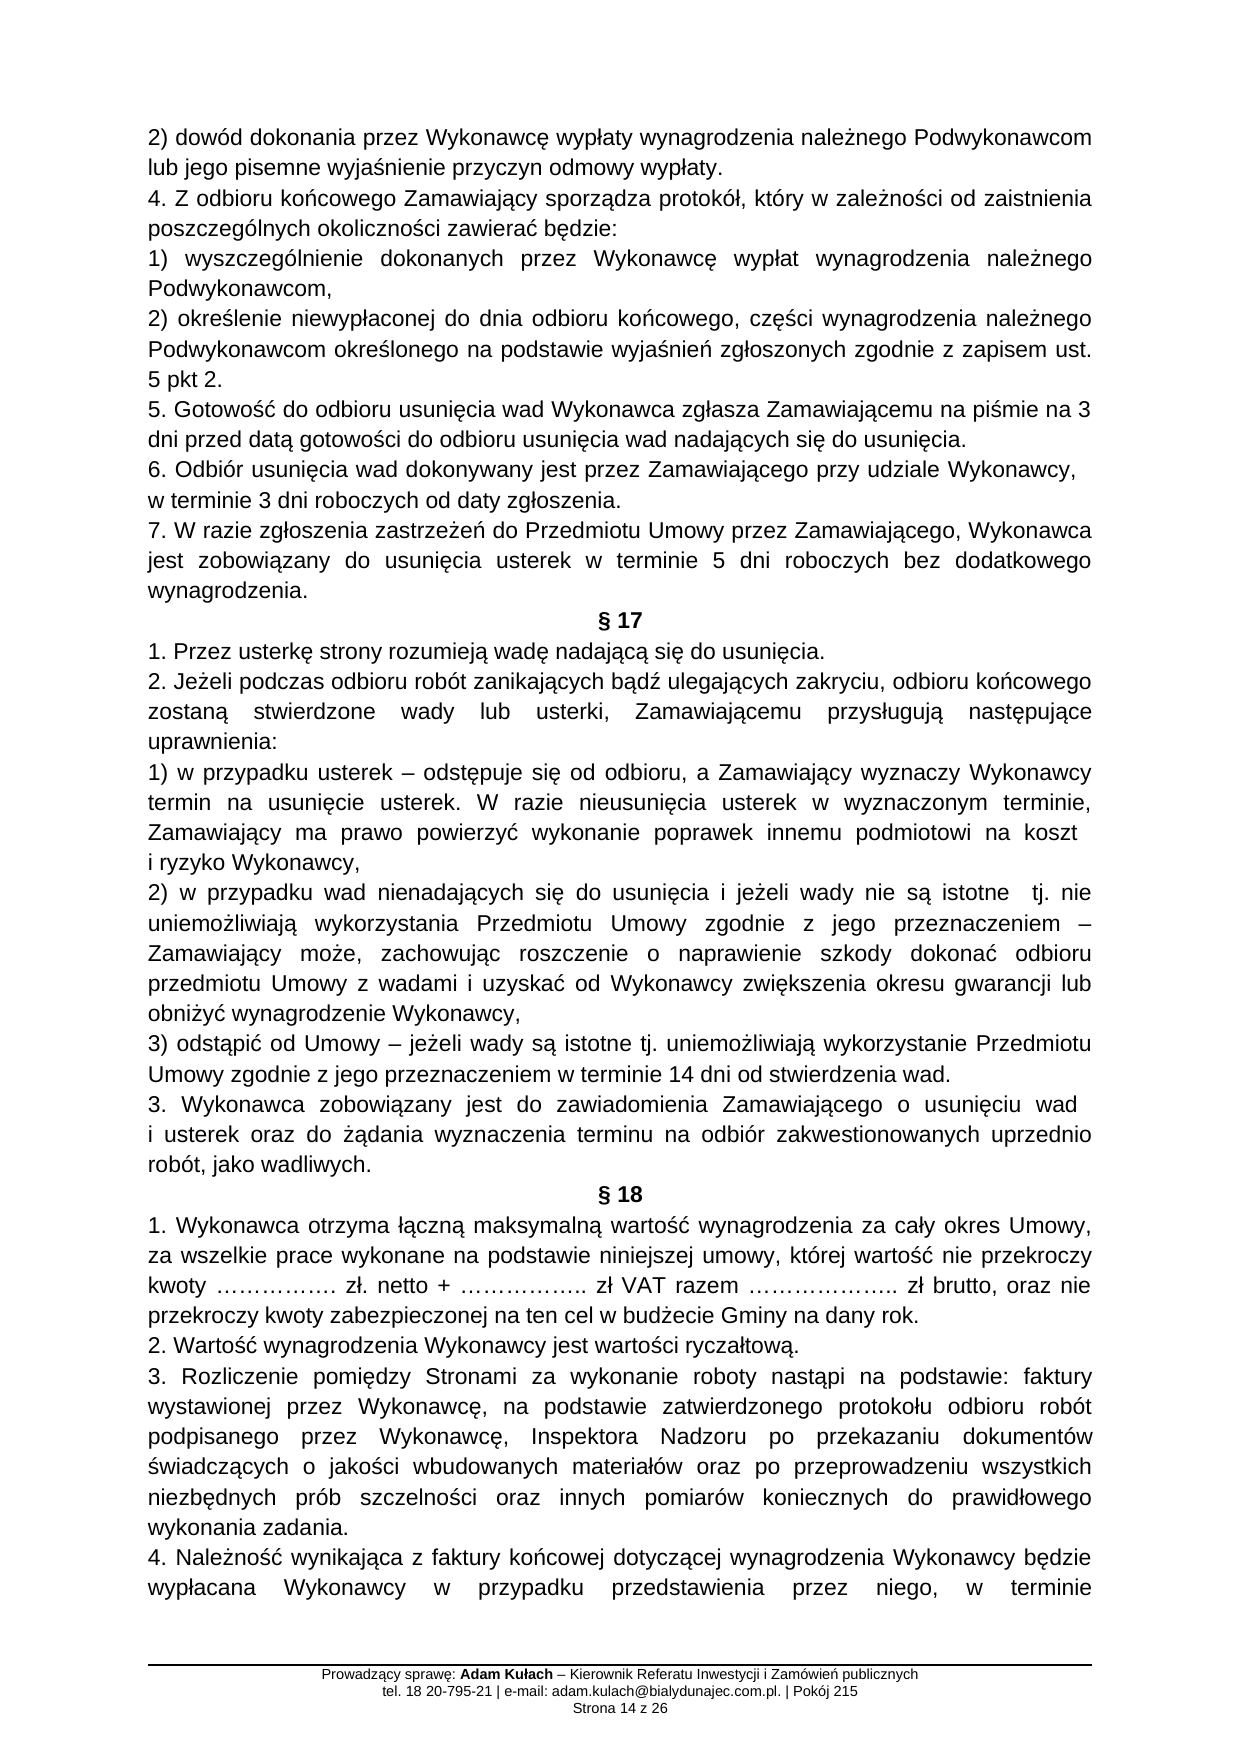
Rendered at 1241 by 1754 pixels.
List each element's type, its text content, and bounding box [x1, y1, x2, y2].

text 3) odstąpić od Umowy – jeżeli wady są istotne tj. uniemożliwiają wykorzystanie Przedmiotu Umowy zgodnie z jego przeznaczeniem w terminie 14 dni od stwierdzenia wad. [148, 1030, 1092, 1087]
text 3. Wykonawca zobowiązany jest do zawiadomienia Zamawiającego o usunięciu wad i usterek oraz do żądania wyznaczenia terminu na odbiór zakwestionowanych uprzednio robót, jako wadliwych. [148, 1091, 1092, 1177]
text 1) wyszczególnienie dokonanych przez Wykonawcę wypłat wynagrodzenia należnego Podwykonawcom, [148, 245, 1092, 301]
text 6. Odbiór usunięcia wad dokonywany jest przez Zamawiającego przy udziale Wykonawcy, w terminie 3 dni roboczych od daty zgłoszenia. [148, 456, 1092, 513]
text 2. Jeżeli podczas odbioru robót zanikających bądź ulegających zakryciu, odbioru końcowego zostaną stwierdzone wady lub usterki, Zamawiającemu przysługują następujące uprawnienia: [148, 668, 1092, 754]
text § 17 [148, 607, 1092, 634]
text 3. Rozliczenie pomiędzy Stronami za wykonanie roboty nastąpi na podstawie: faktury wystawionej przez Wykonawcę, na podstawie zatwierdzonego protokołu odbioru robót podpisanego przez Wykonawcę, Inspektora Nadzoru po przekazaniu dokumentów świadczących o jakości wbudowanych materiałów oraz po przeprowadzeniu wszystkich niezbędnych prób szczelności oraz innych pomiarów koniecznych do prawidłowego wykonania zadania. [148, 1363, 1092, 1540]
text 2) w przypadku wad nienadających się do usunięcia i jeżeli wady nie są istotne tj. nie uniemożliwiają wykorzystania Przedmiotu Umowy zgodnie z jego przeznaczeniem – Zamawiający może, zachowując roszczenie o naprawienie szkody dokonać odbioru przedmiotu Umowy z wadami i uzyskać od Wykonawcy zwiększenia okresu gwarancji lub obniżyć wynagrodzenie Wykonawcy, [148, 879, 1092, 1026]
text 2) określenie niewypłaconej do dnia odbioru końcowego, części wynagrodzenia należnego Podwykonawcom określonego na podstawie wyjaśnień zgłoszonych zgodnie z zapisem ust. 5 pkt 2. [148, 305, 1092, 392]
text 1) w przypadku usterek – odstępuje się od odbioru, a Zamawiający wyznaczy Wykonawcy termin na usunięcie usterek. W razie nieusunięcia usterek w wyznaczonym terminie, Zamawiający ma prawo powierzyć wykonanie poprawek innemu podmiotowi na koszt i ryzyko Wykonawcy, [148, 758, 1092, 875]
text 7. W razie zgłoszenia zastrzeżeń do Przedmiotu Umowy przez Zamawiającego, Wykonawca jest zobowiązany do usunięcia usterek w terminie 5 dni roboczych bez dodatkowego wynagrodzenia. [148, 517, 1092, 603]
text 4. Z odbioru końcowego Zamawiający sporządza protokół, który w zależności od zaistnienia poszczególnych okoliczności zawierać będzie: [148, 184, 1092, 241]
text 2) dowód dokonania przez Wykonawcę wypłaty wynagrodzenia należnego Podwykonawcom lub jego pisemne wyjaśnienie przyczyn odmowy wypłaty. [148, 124, 1092, 181]
text 1. Przez usterkę strony rozumieją wadę nadającą się do usunięcia. [148, 638, 1092, 664]
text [148, 1544, 1092, 1600]
text § 18 [148, 1181, 1092, 1208]
text 5. Gotowość do odbioru usunięcia wad Wykonawca zgłasza Zamawiającemu na piśmie na 3 dni przed datą gotowości do odbioru usunięcia wad nadających się do usunięcia. [148, 396, 1092, 452]
text 1. Wykonawca otrzyma łączną maksymalną wartość wynagrodzenia za cały okres Umowy, za wszelkie prace wykonane na podstawie niniejszej umowy, której wartość nie przekroczy kwoty ……………. zł. netto + …………….. zł VAT razem ……………….. zł brutto, oraz nie przekroczy kwoty zabezpieczonej na ten cel w budżecie Gminy na dany rok. [148, 1212, 1092, 1328]
text 2. Wartość wynagrodzenia Wykonawcy jest wartości ryczałtową. [148, 1332, 1092, 1359]
